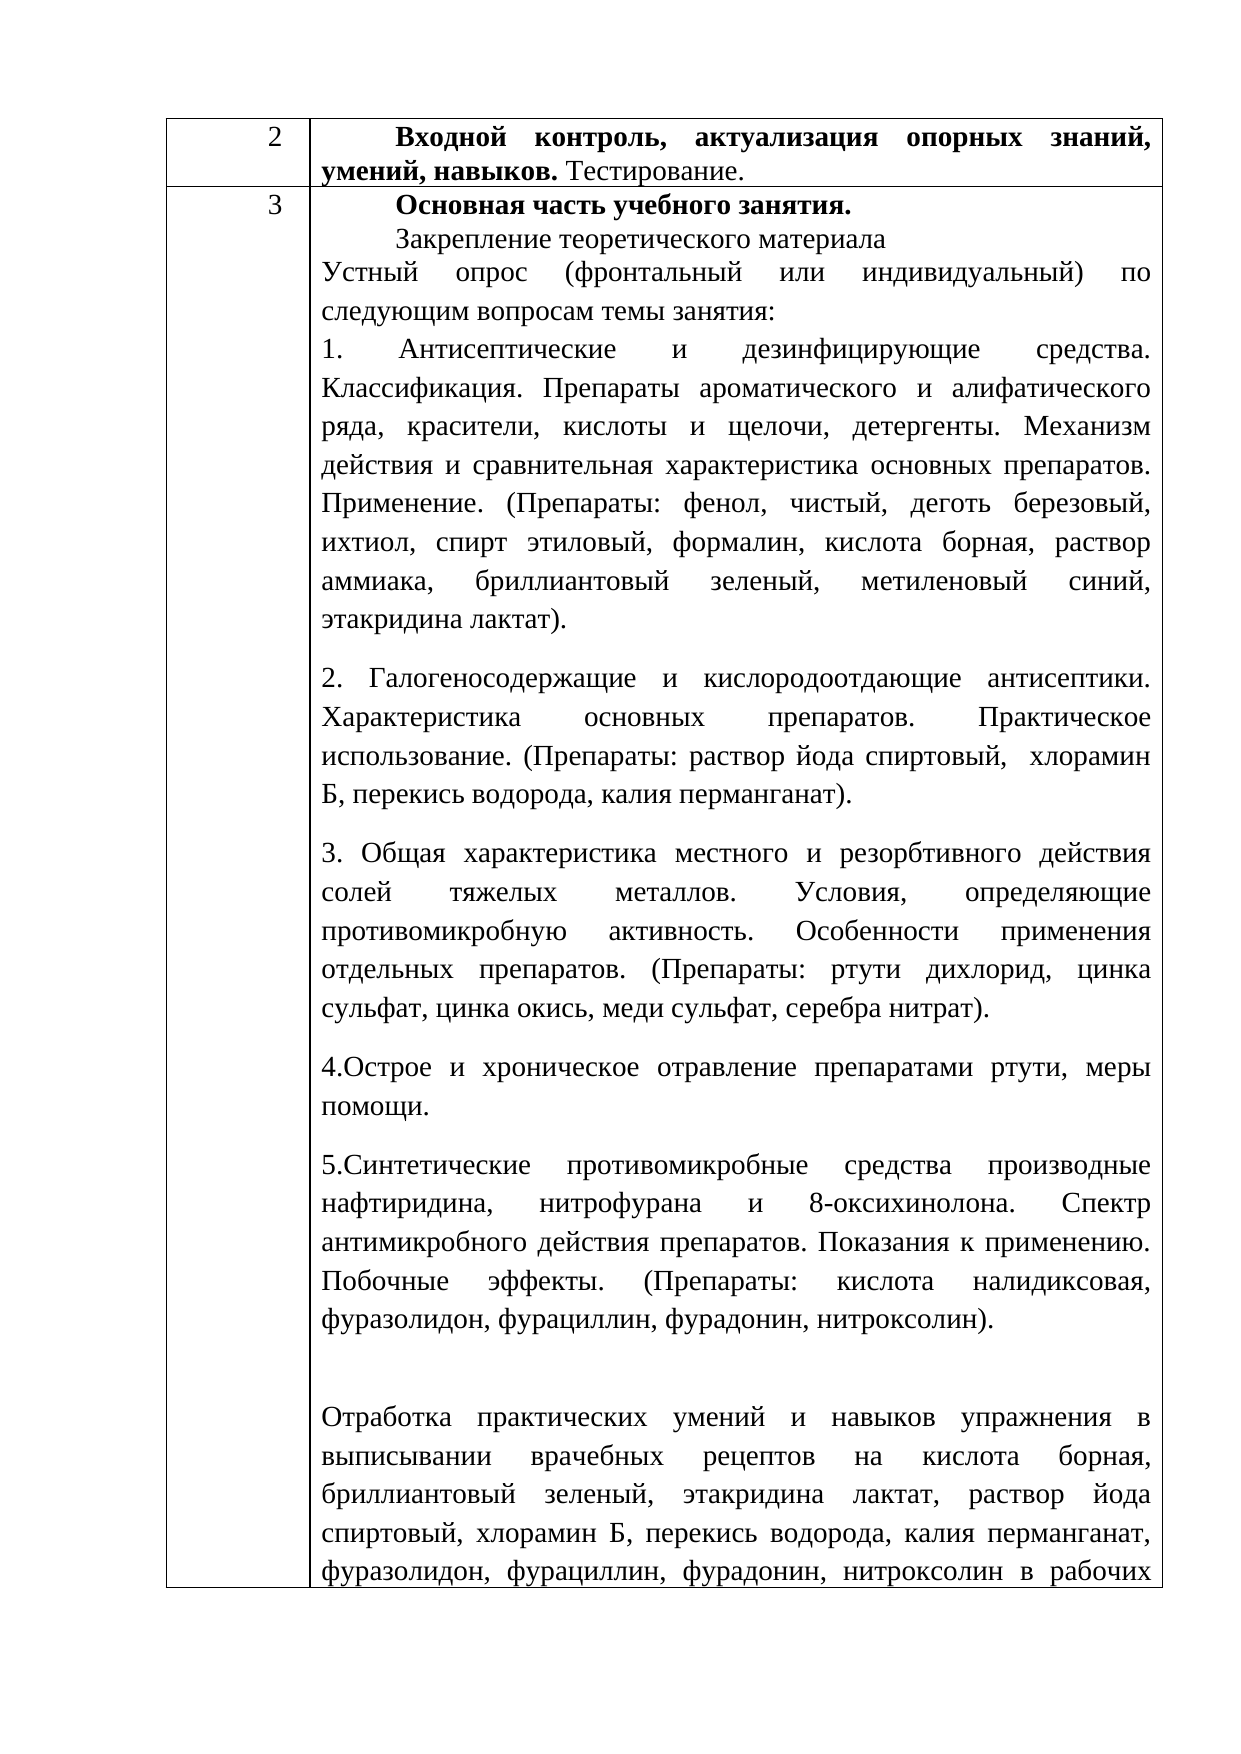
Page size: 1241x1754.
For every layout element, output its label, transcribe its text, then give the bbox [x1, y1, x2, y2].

table_cell 3 [167, 187, 309, 1587]
table_cell Входной контроль, актуализация опорных знаний, умений, навыков. Тестирование. [311, 119, 1162, 186]
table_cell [311, 187, 1162, 1587]
table_cell 2 [167, 119, 309, 186]
